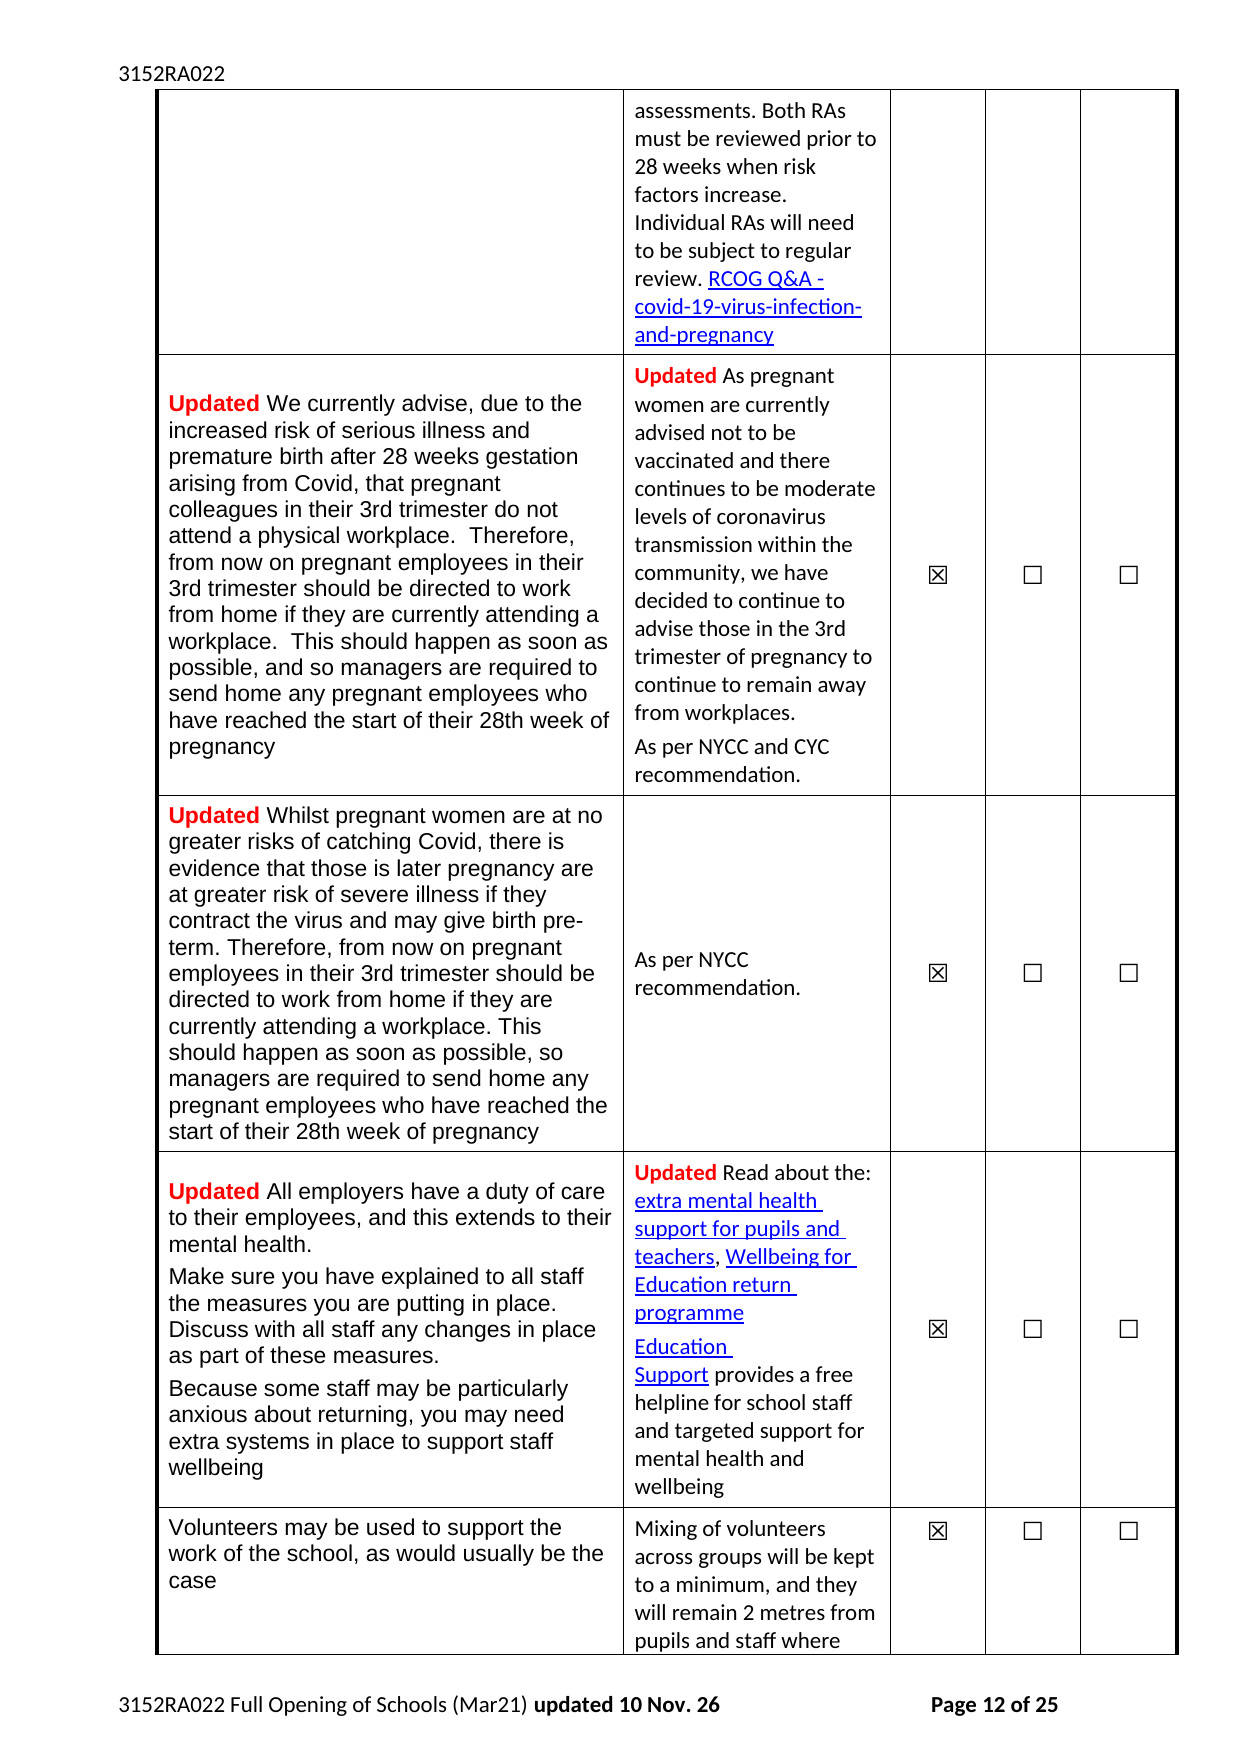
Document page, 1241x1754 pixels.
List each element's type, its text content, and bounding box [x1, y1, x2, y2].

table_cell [159, 90, 623, 354]
table_cell Updated As pregnant women are currently advised not to be vaccinated and there continues to be moderate levels of coronavirus transmission within the community, we have decided to continue to advise those in the 3rd trimester of pregnancy to continue to remain away from workplaces. As per NYCC and CYC recommendation. [624, 355, 890, 794]
table_cell Updated Whilst pregnant women are at no greater risks of catching Covid, there is evidence that those is later pregnancy are at greater risk of severe illness if they contract the virus and may give birth pre-term. Therefore, from now on pregnant employees in their 3rd trimester should be directed to work from home if they are currently attending a workplace. This should happen as soon as possible, so managers are required to send home any pregnant employees who have reached the start of their 28th week of pregnancy [159, 796, 623, 1151]
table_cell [159, 1508, 623, 1654]
table_cell Updated Read about the: extra mental health support for pupils and teachers, Wellbeing for Education return programme Education Support provides a free helpline for school staff and targeted support for mental health and wellbeing [624, 1152, 890, 1507]
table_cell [624, 90, 890, 354]
table_cell Updated We currently advise, due to the increased risk of serious illness and premature birth after 28 weeks gestation arising from Covid, that pregnant colleagues in their 3rd trimester do not attend a physical workplace. Therefore, from now on pregnant employees in their 3rd trimester should be directed to work from home if they are currently attending a workplace. This should happen as soon as possible, and so managers are required to send home any pregnant employees who have reached the start of their 28th week of pregnancy [159, 355, 623, 794]
table_cell As per NYCC recommendation. [624, 796, 890, 1151]
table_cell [624, 1508, 890, 1654]
table_cell Updated All employers have a duty of care to their employees, and this extends to their mental health. Make sure you have explained to all staff the measures you are putting in place. Discuss with all staff any changes in place as part of these measures. Because some staff may be particularly anxious about returning, you may need extra systems in place to support staff wellbeing [159, 1152, 623, 1507]
